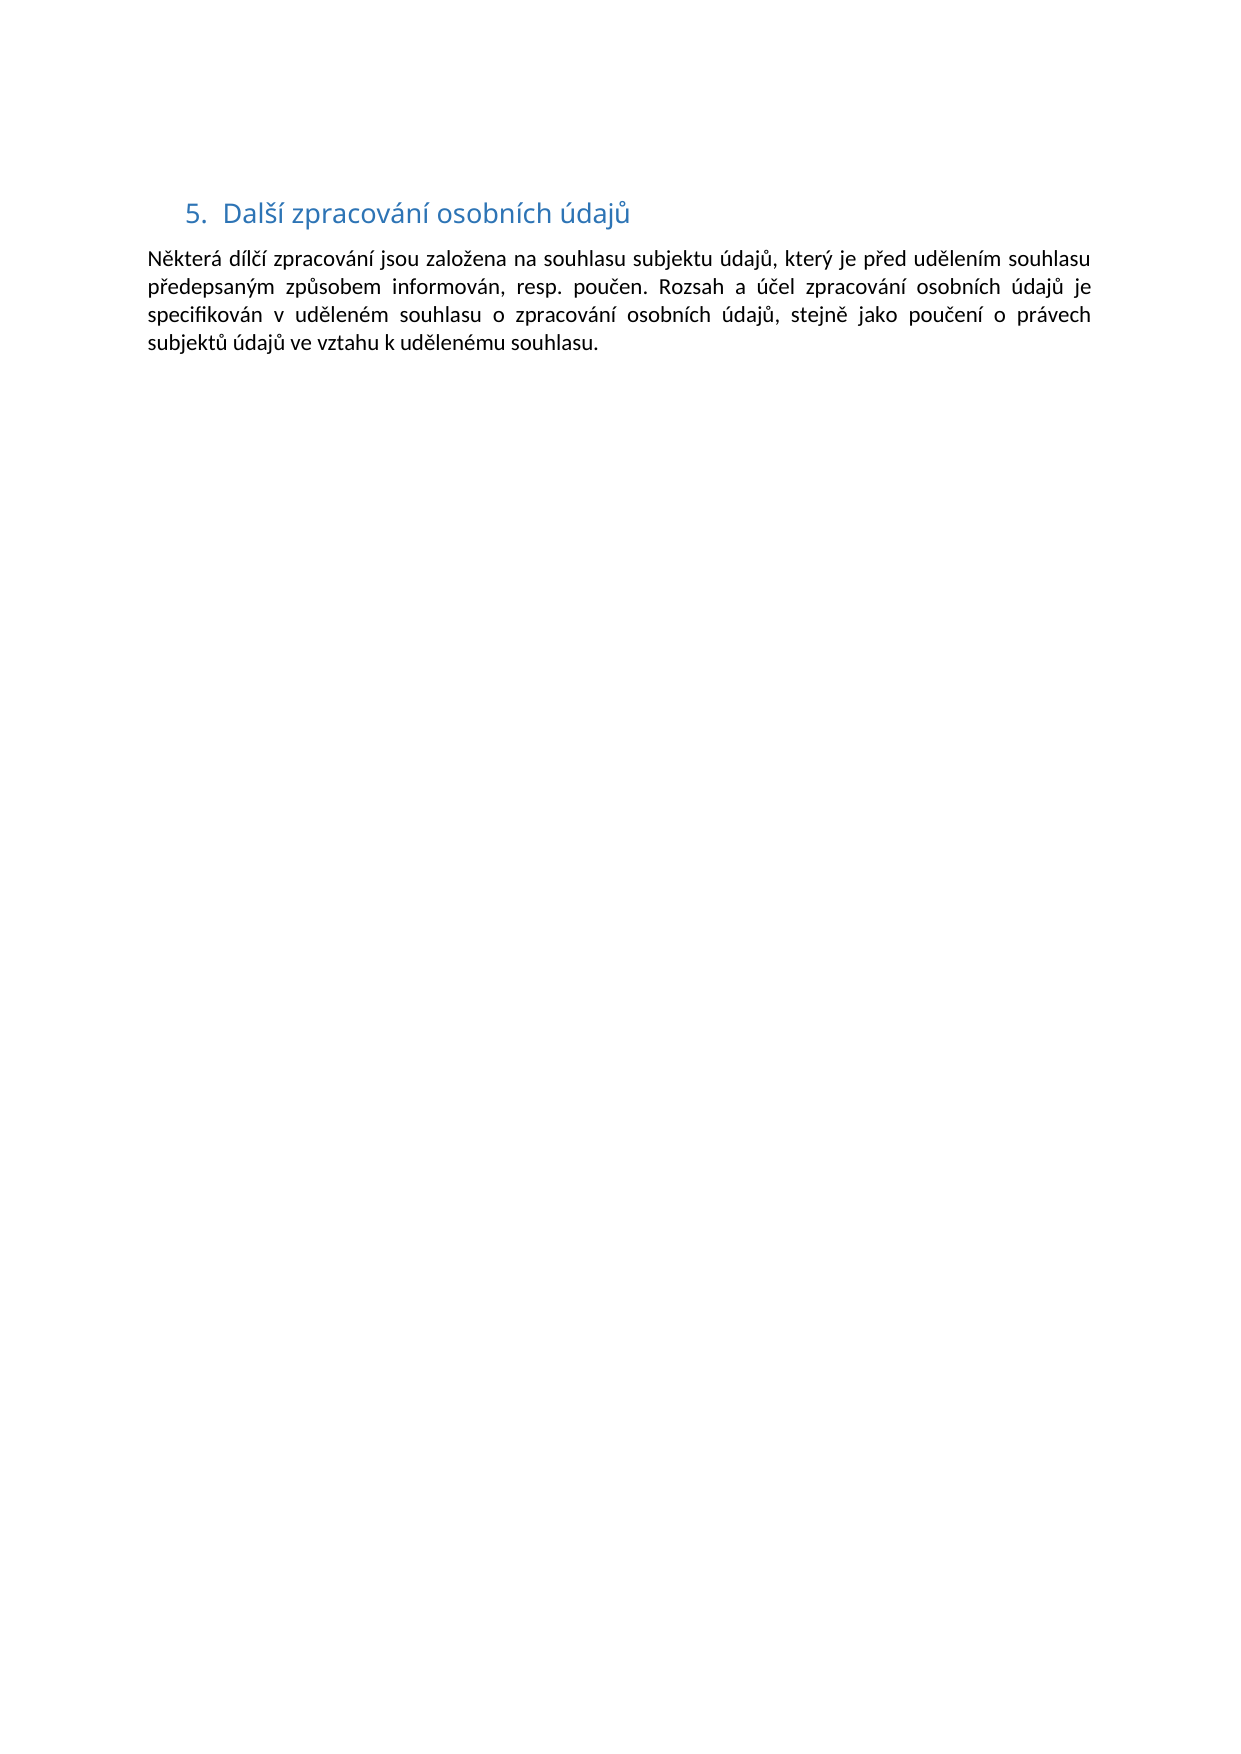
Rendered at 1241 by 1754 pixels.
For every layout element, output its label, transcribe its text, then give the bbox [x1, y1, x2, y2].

text Některá dílčí zpracování jsou založena na souhlasu subjektu údajů, který je před udělením souhlasu předepsaným způsobem informován, resp. poučen. Rozsah a účel zpracování osobních údajů je specifikován v uděleném souhlasu o zpracování osobních údajů, stejně jako poučení o právech subjektů údajů ve vztahu k udělenému souhlasu. [147, 244, 1093, 356]
subtitle Další zpracování osobních údajů [185, 195, 1105, 232]
